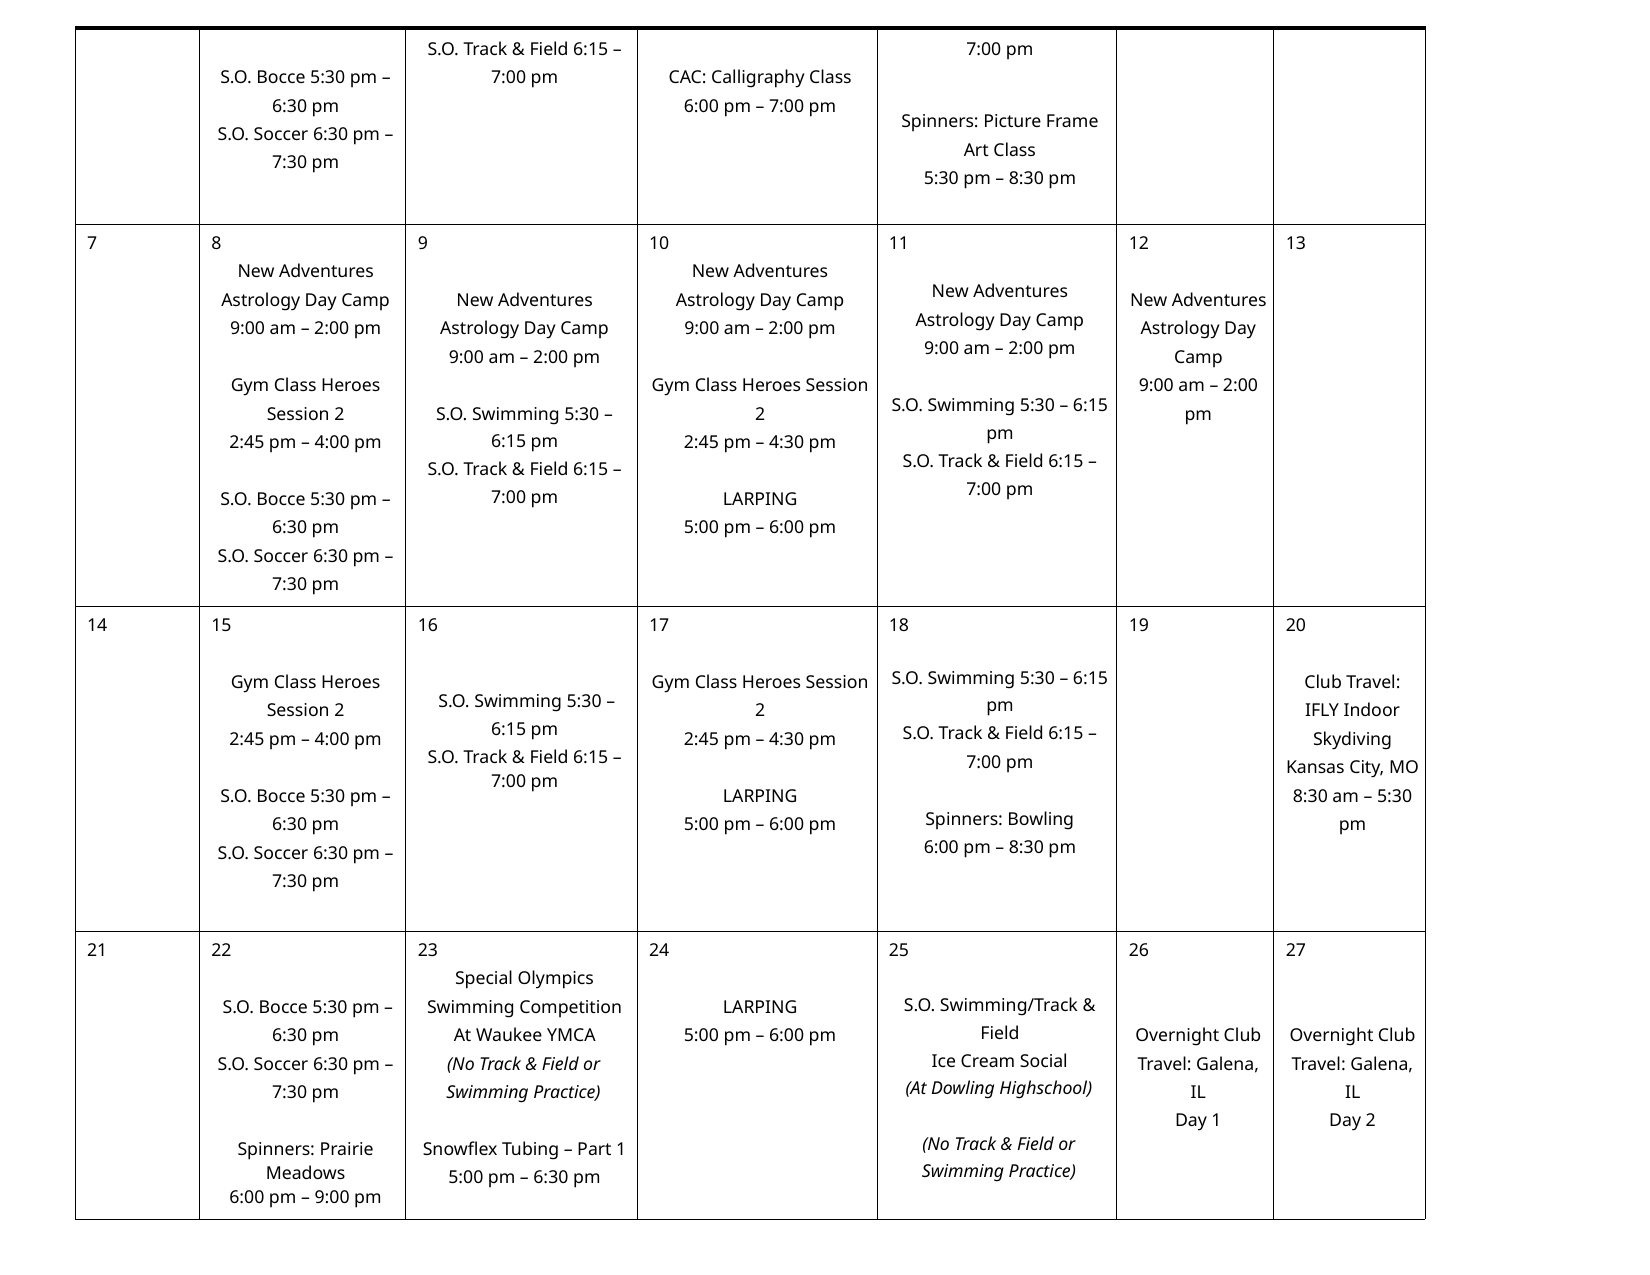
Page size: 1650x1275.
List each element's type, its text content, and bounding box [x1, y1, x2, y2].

table_cell 22 S.O. Bocce 5:30 pm – 6:30 pm S.O. Soccer 6:30 pm – 7:30 pm Spinners: Prairie Meadows 6:00 pm – 9:00 pm [200, 932, 405, 1219]
table_cell 10 New Adventures Astrology Day Camp 9:00 am – 2:00 pm Gym Class Heroes Session 2 2:45 pm – 4:30 pm LARPING 5:00 pm – 6:00 pm [638, 225, 877, 606]
table_cell 13 [1274, 225, 1425, 606]
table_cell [878, 30, 1116, 224]
table_cell 19 [1117, 607, 1273, 931]
table_cell 21 [76, 932, 199, 1219]
table_cell 20 Club Travel: IFLY Indoor Skydiving Kansas City, MO 8:30 am – 5:30 pm [1274, 607, 1425, 931]
table_cell 5 [1117, 30, 1273, 224]
table_cell 24 LARPING 5:00 pm – 6:00 pm [638, 932, 877, 1219]
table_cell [638, 30, 877, 224]
table_cell 6 [1274, 30, 1425, 224]
table_cell [76, 30, 199, 224]
table_cell 11 New Adventures Astrology Day Camp 9:00 am – 2:00 pm S.O. Swimming 5:30 – 6:15 pm S.O. Track & Field 6:15 – 7:00 pm [878, 225, 1116, 606]
table_cell 26 Overnight Club Travel: Galena, IL Day 1 [1117, 932, 1273, 1219]
table_cell 16 S.O. Swimming 5:30 – 6:15 pm S.O. Track & Field 6:15 – 7:00 pm [406, 607, 637, 931]
table_cell 7 [76, 225, 199, 606]
table_cell 25 S.O. Swimming/Track & Field Ice Cream Social (At Dowling Highschool) (No Track & Field or Swimming Practice) [878, 932, 1116, 1219]
table_cell 15 Gym Class Heroes Session 2 2:45 pm – 4:00 pm S.O. Bocce 5:30 pm – 6:30 pm S.O. Soccer 6:30 pm – 7:30 pm [200, 607, 405, 931]
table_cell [200, 30, 405, 224]
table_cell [406, 30, 637, 224]
table_cell 14 [76, 607, 199, 931]
table_cell 27 Overnight Club Travel: Galena, IL Day 2 [1274, 932, 1425, 1219]
table_cell 18 S.O. Swimming 5:30 – 6:15 pm S.O. Track & Field 6:15 – 7:00 pm Spinners: Bowling 6:00 pm – 8:30 pm [878, 607, 1116, 931]
table_cell 8 New Adventures Astrology Day Camp 9:00 am – 2:00 pm Gym Class Heroes Session 2 2:45 pm – 4:00 pm S.O. Bocce 5:30 pm – 6:30 pm S.O. Soccer 6:30 pm – 7:30 pm [200, 225, 405, 606]
table_cell 23 Special Olympics Swimming Competition At Waukee YMCA (No Track & Field or Swimming Practice) Snowflex Tubing – Part 1 5:00 pm – 6:30 pm [406, 932, 637, 1219]
table_cell 9 New Adventures Astrology Day Camp 9:00 am – 2:00 pm S.O. Swimming 5:30 – 6:15 pm S.O. Track & Field 6:15 – 7:00 pm [406, 225, 637, 606]
table_cell 17 Gym Class Heroes Session 2 2:45 pm – 4:30 pm LARPING 5:00 pm – 6:00 pm [638, 607, 877, 931]
table_cell 12 New Adventures Astrology Day Camp 9:00 am – 2:00 pm [1117, 225, 1273, 606]
